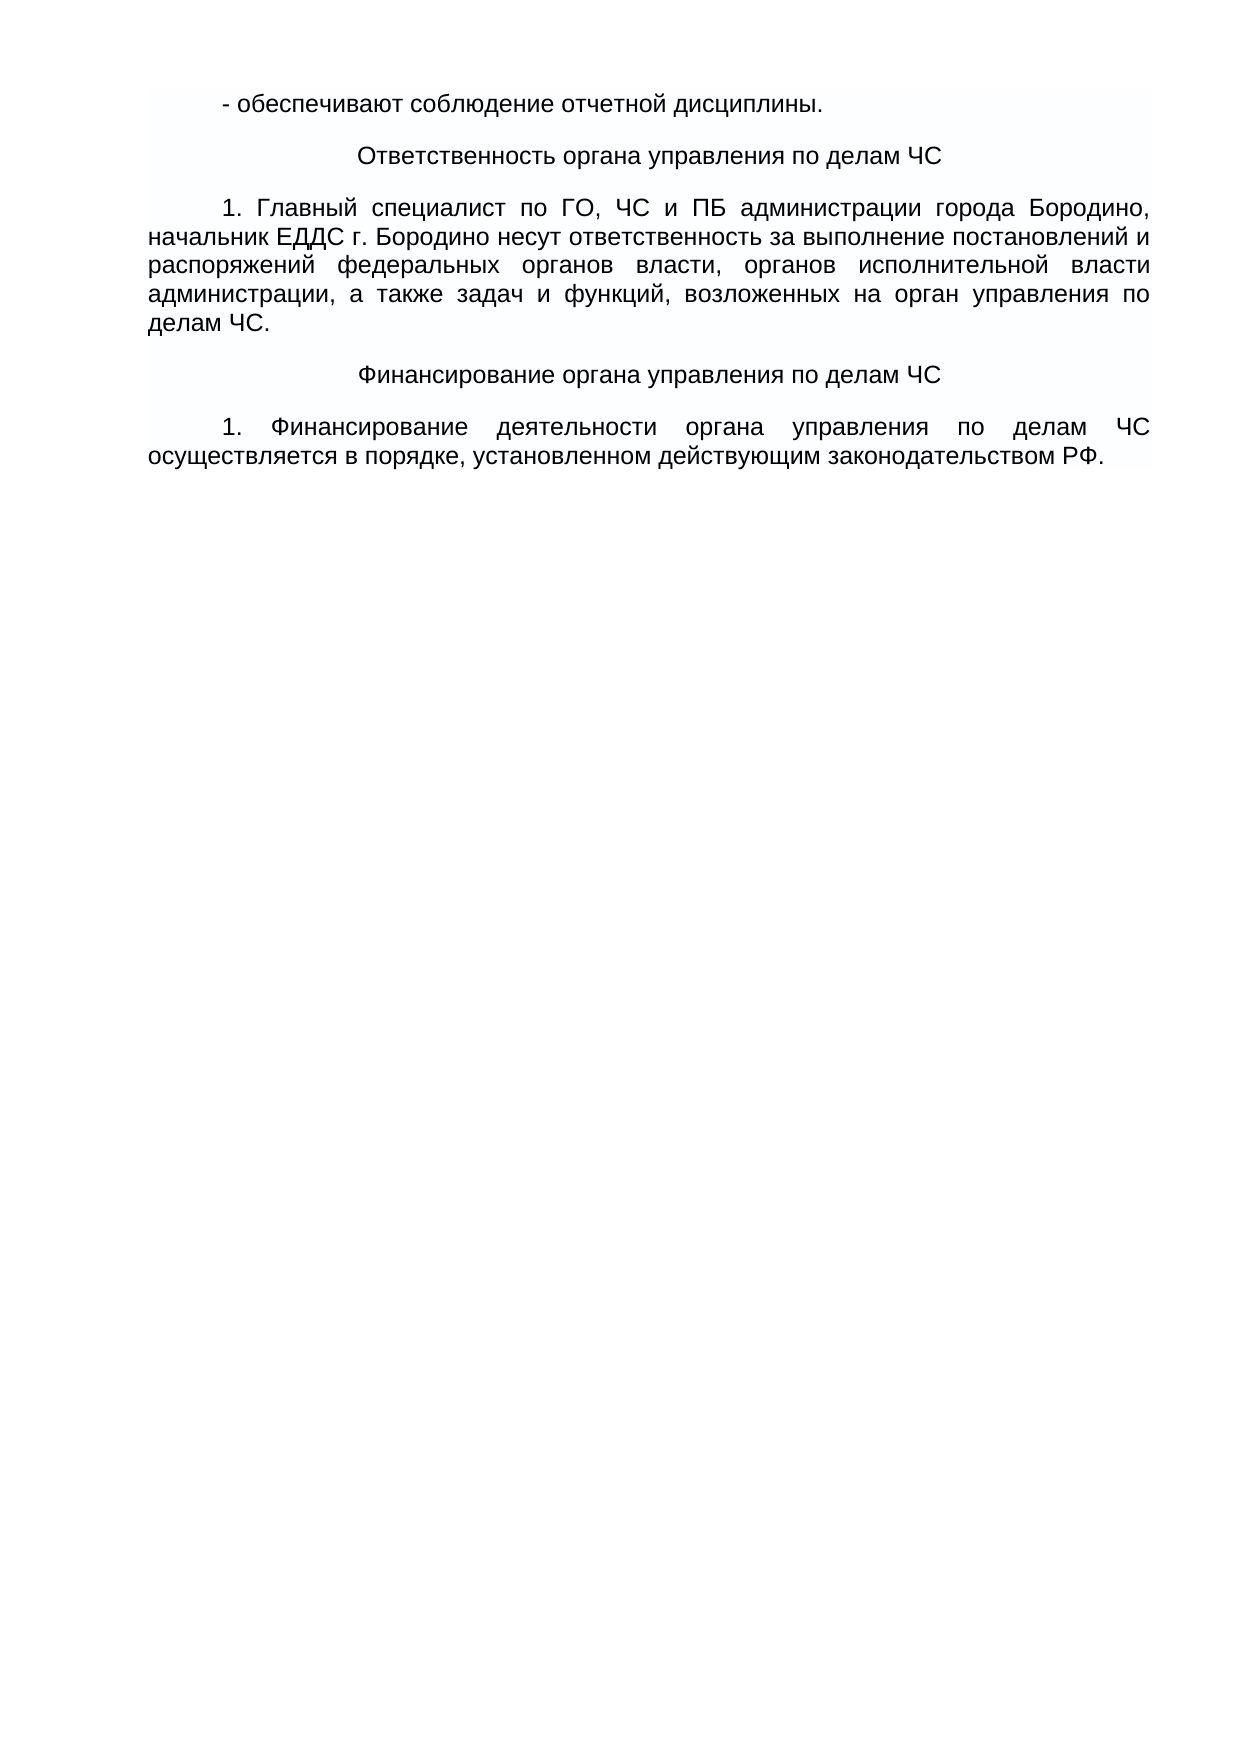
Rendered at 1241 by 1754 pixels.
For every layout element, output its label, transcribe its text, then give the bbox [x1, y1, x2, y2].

text 1. Главный специалист по ГО, ЧС и ПБ администрации города Бородино, начальник ЕДДС г. Бородино несут ответственность за выполнение постановлений и распоряжений федеральных органов власти, органов исполнительной власти администрации, а также задач и функций, возложенных на орган управления по делам ЧС. [148, 193, 1152, 337]
text Ответственность органа управления по делам ЧС [148, 141, 1152, 169]
text - обеспечивают соблюдение отчетной дисциплины. [148, 89, 1152, 117]
text Финансирование органа управления по делам ЧС [148, 360, 1152, 389]
text 1. Финансирование деятельности органа управления по делам ЧС осуществляется в порядке, установленном действующим законодательством РФ. [148, 412, 1152, 470]
